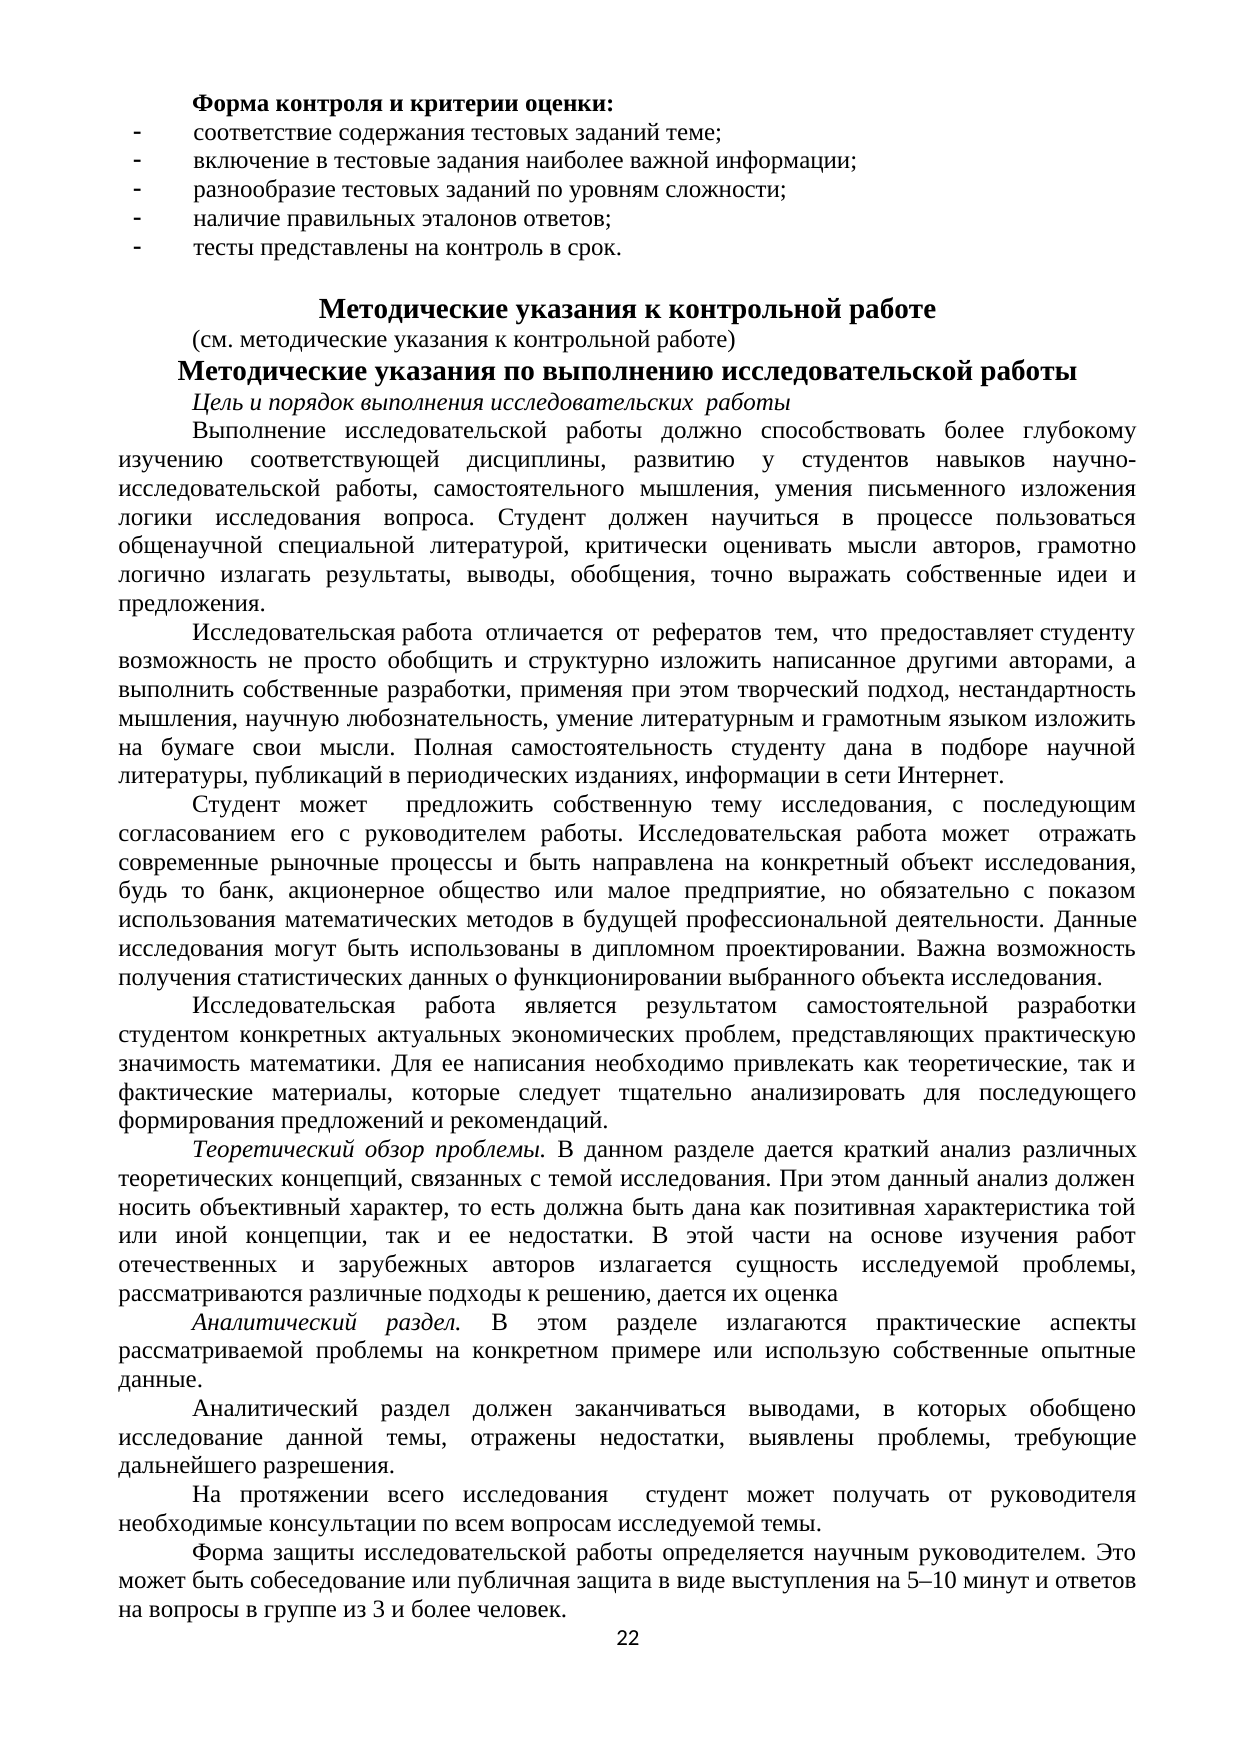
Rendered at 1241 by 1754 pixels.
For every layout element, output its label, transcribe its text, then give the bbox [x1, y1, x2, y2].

text Студент может предложить собственную тему исследования, с последующим согласованием его с руководителем работы. Исследовательская работа может отражать современные рыночные процессы и быть направлена на конкретный объект исследования, будь то банк, акционерное общество или малое предприятие, но обязательно с показом использования математических методов в будущей профессиональной деятельности. Данные исследования могут быть использованы в дипломном проектировании. Важна возможность получения статистических данных о функционировании выбранного объекта исследования. [118, 789, 1137, 990]
text Форма защиты исследовательской работы определяется научным руководителем. Это может быть собеседование или публичная защита в виде выступления на 5–10 минут и ответов на вопросы в группе из 3 и более человек. [118, 1537, 1137, 1623]
list включение в тестовые задания наиболее важной информации; [118, 145, 1137, 174]
subtitle Методические указания к контрольной работе [118, 291, 1137, 324]
text Форма контроля и критерии оценки: [118, 88, 1137, 117]
text Аналитический раздел. В этом разделе излагаются практические аспекты рассматриваемой проблемы на конкретном примере или использую собственные опытные данные. [118, 1307, 1137, 1393]
text (см. методические указания к контрольной работе) [118, 324, 1137, 353]
text Выполнение исследовательской работы должно способствовать более глубокому изучению соответствующей дисциплины, развитию у студентов навыков научно-исследовательской работы, самостоятельного мышления, умения письменного изложения логики исследования вопроса. Студент должен научиться в процессе пользоваться общенаучной специальной литературой, критически оценивать мысли авторов, грамотно логично излагать результаты, выводы, обобщения, точно выражать собственные идеи и предложения. [118, 415, 1137, 617]
text Исследовательская работа отличается от рефератов тем, что предоставляет студенту возможность не просто обобщить и структурно изложить написанное другими авторами, а выполнить собственные разработки, применяя при этом творческий подход, нестандартность мышления, научную любознательность, умение литературным и грамотным языком изложить на бумаге свои мысли. Полная самостоятельность студенту дана в подборе научной литературы, публикаций в периодических изданиях, информации в сети Интернет. [118, 617, 1137, 789]
list наличие правильных эталонов ответов; [118, 203, 1137, 232]
text На протяжении всего исследования студент может получать от руководителя необходимые консультации по всем вопросам исследуемой темы. [118, 1479, 1137, 1537]
text Цель и порядок выполнения исследовательских работы [118, 387, 1137, 415]
text Аналитический раздел должен заканчиваться выводами, в которых обобщено исследование данной темы, отражены недостатки, выявлены проблемы, требующие дальнейшего разрешения. [118, 1393, 1137, 1479]
list разнообразие тестовых заданий по уровням сложности; [118, 174, 1137, 203]
list тесты представлены на контроль в срок. [118, 232, 1137, 260]
text Теоретический обзор проблемы. В данном разделе дается краткий анализ различных теоретических концепций, связанных с темой исследования. При этом данный анализ должен носить объективный характер, то есть должна быть дана как позитивная характеристика той или иной концепции, так и ее недостатки. В этой части на основе изучения работ отечественных и зарубежных авторов излагается сущность исследуемой проблемы, рассматриваются различные подходы к решению, дается их оценка [118, 1134, 1137, 1307]
list соответствие содержания тестовых заданий теме; [118, 117, 1137, 145]
text Исследовательская работа является результатом самостоятельной разработки студентом конкретных актуальных экономических проблем, представляющих практическую значимость математики. Для ее написания необходимо привлекать как теоретические, так и фактические материалы, которые следует тщательно анализировать для последующего формирования предложений и рекомендаций. [118, 990, 1137, 1134]
subtitle Методические указания по выполнению исследовательской работы [118, 353, 1137, 387]
